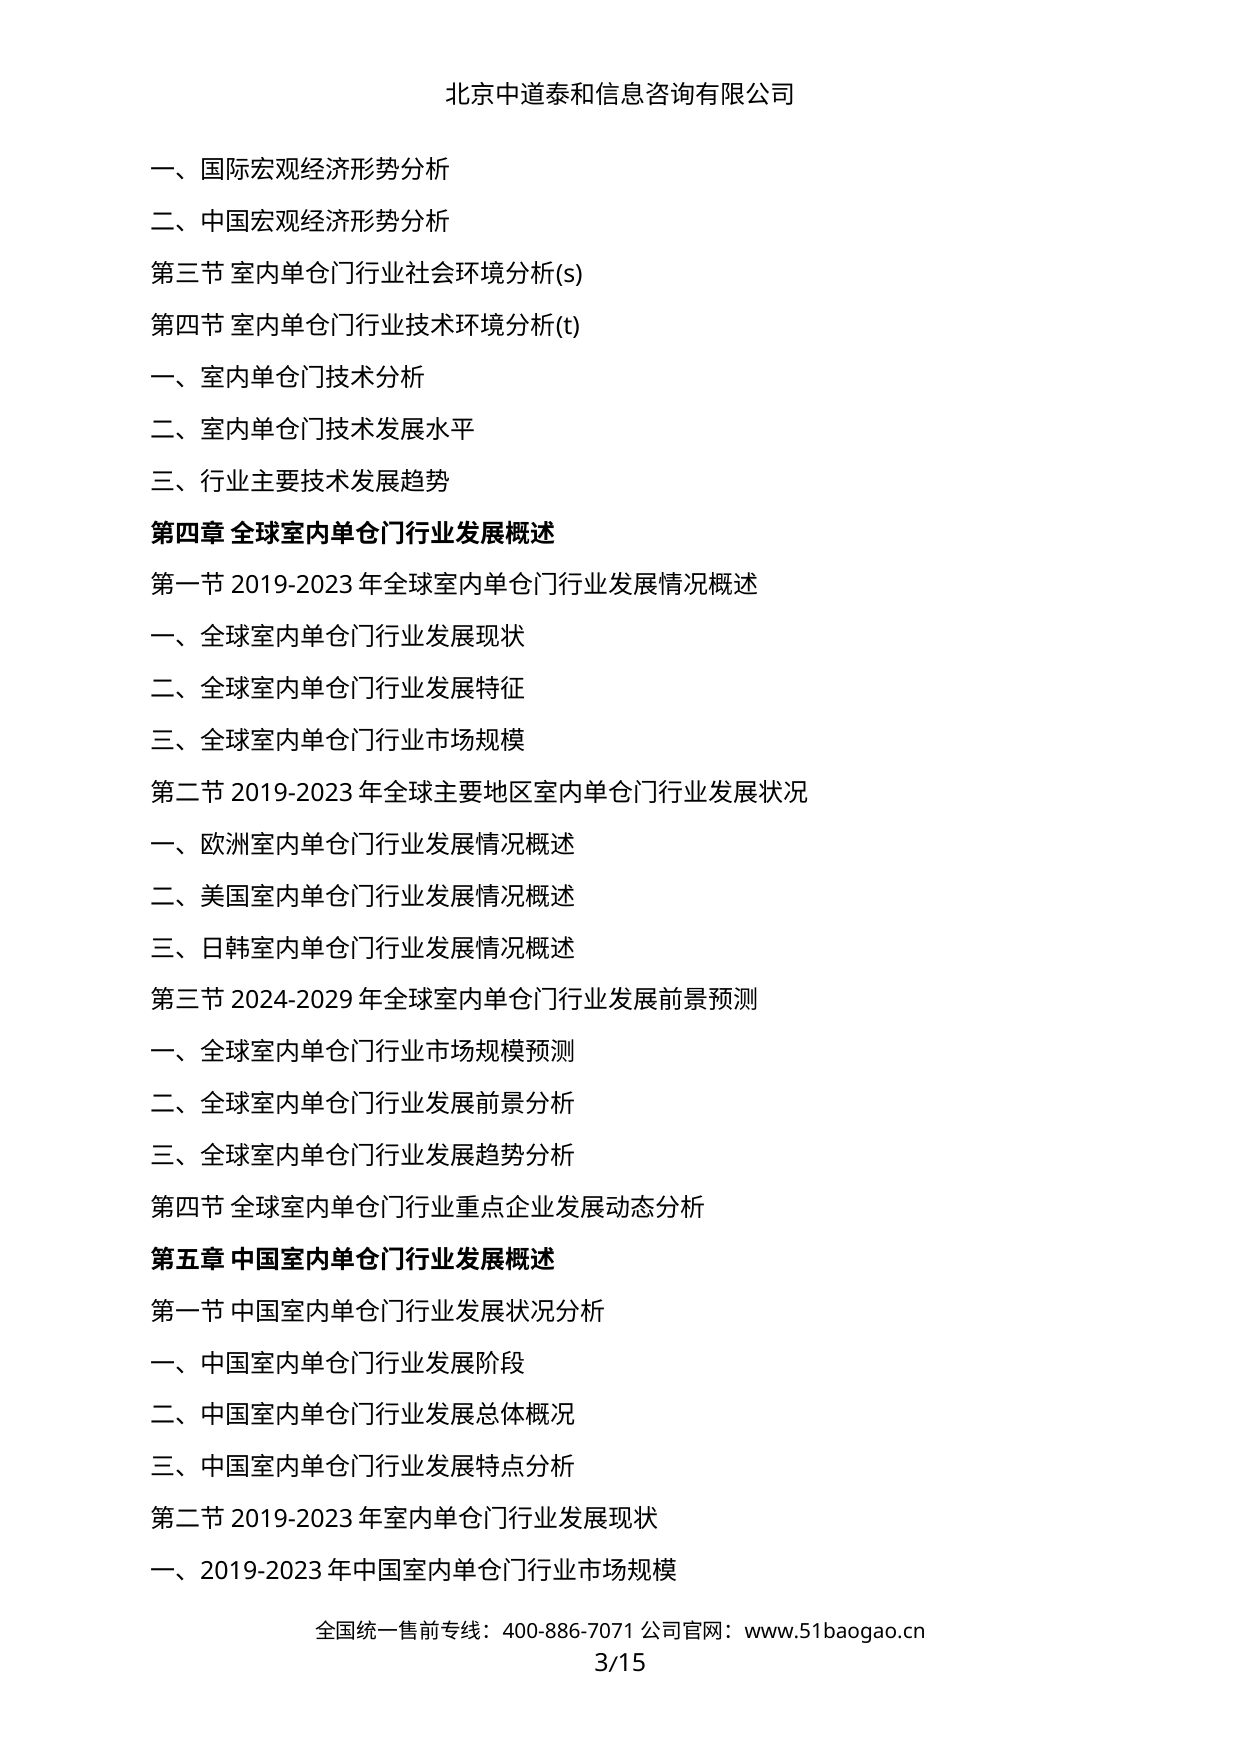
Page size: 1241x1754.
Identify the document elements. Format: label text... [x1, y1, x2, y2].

text 二、美国室内单仓门行业发展情况概述 [150, 876, 1090, 912]
text 三、日韩室内单仓门行业发展情况概述 [150, 928, 1090, 964]
text 一、国际宏观经济形势分析 [150, 150, 1090, 186]
text 第四节 室内单仓门行业技术环境分析(t) [150, 306, 1090, 342]
text 一、欧洲室内单仓门行业发展情况概述 [150, 824, 1090, 861]
text 一、全球室内单仓门行业市场规模预测 [150, 1032, 1090, 1068]
text 第三节 2024-2029年全球室内单仓门行业发展前景预测 [150, 980, 1090, 1016]
text 三、行业主要技术发展趋势 [150, 461, 1090, 497]
text 一、2019-2023年中国室内单仓门行业市场规模 [150, 1551, 1090, 1587]
text 三、全球室内单仓门行业发展趋势分析 [150, 1136, 1090, 1172]
text 一、全球室内单仓门行业发展现状 [150, 617, 1090, 653]
text 二、全球室内单仓门行业发展特征 [150, 669, 1090, 705]
text 一、中国室内单仓门行业发展阶段 [150, 1343, 1090, 1379]
text 三、中国室内单仓门行业发展特点分析 [150, 1447, 1090, 1483]
text 第五章 中国室内单仓门行业发展概述 [150, 1239, 1090, 1276]
text 一、室内单仓门技术分析 [150, 357, 1090, 394]
text 第二节 2019-2023年全球主要地区室内单仓门行业发展状况 [150, 772, 1090, 809]
text 第一节 中国室内单仓门行业发展状况分析 [150, 1291, 1090, 1327]
text 第四节 全球室内单仓门行业重点企业发展动态分析 [150, 1187, 1090, 1224]
text 二、室内单仓门技术发展水平 [150, 409, 1090, 446]
text 二、中国宏观经济形势分析 [150, 202, 1090, 238]
text 第三节 室内单仓门行业社会环境分析(s) [150, 254, 1090, 290]
text 二、中国室内单仓门行业发展总体概况 [150, 1395, 1090, 1431]
text 二、全球室内单仓门行业发展前景分析 [150, 1084, 1090, 1120]
text 第一节 2019-2023年全球室内单仓门行业发展情况概述 [150, 565, 1090, 601]
text 第二节 2019-2023年室内单仓门行业发展现状 [150, 1499, 1090, 1535]
text 三、全球室内单仓门行业市场规模 [150, 721, 1090, 757]
text 第四章 全球室内单仓门行业发展概述 [150, 513, 1090, 549]
